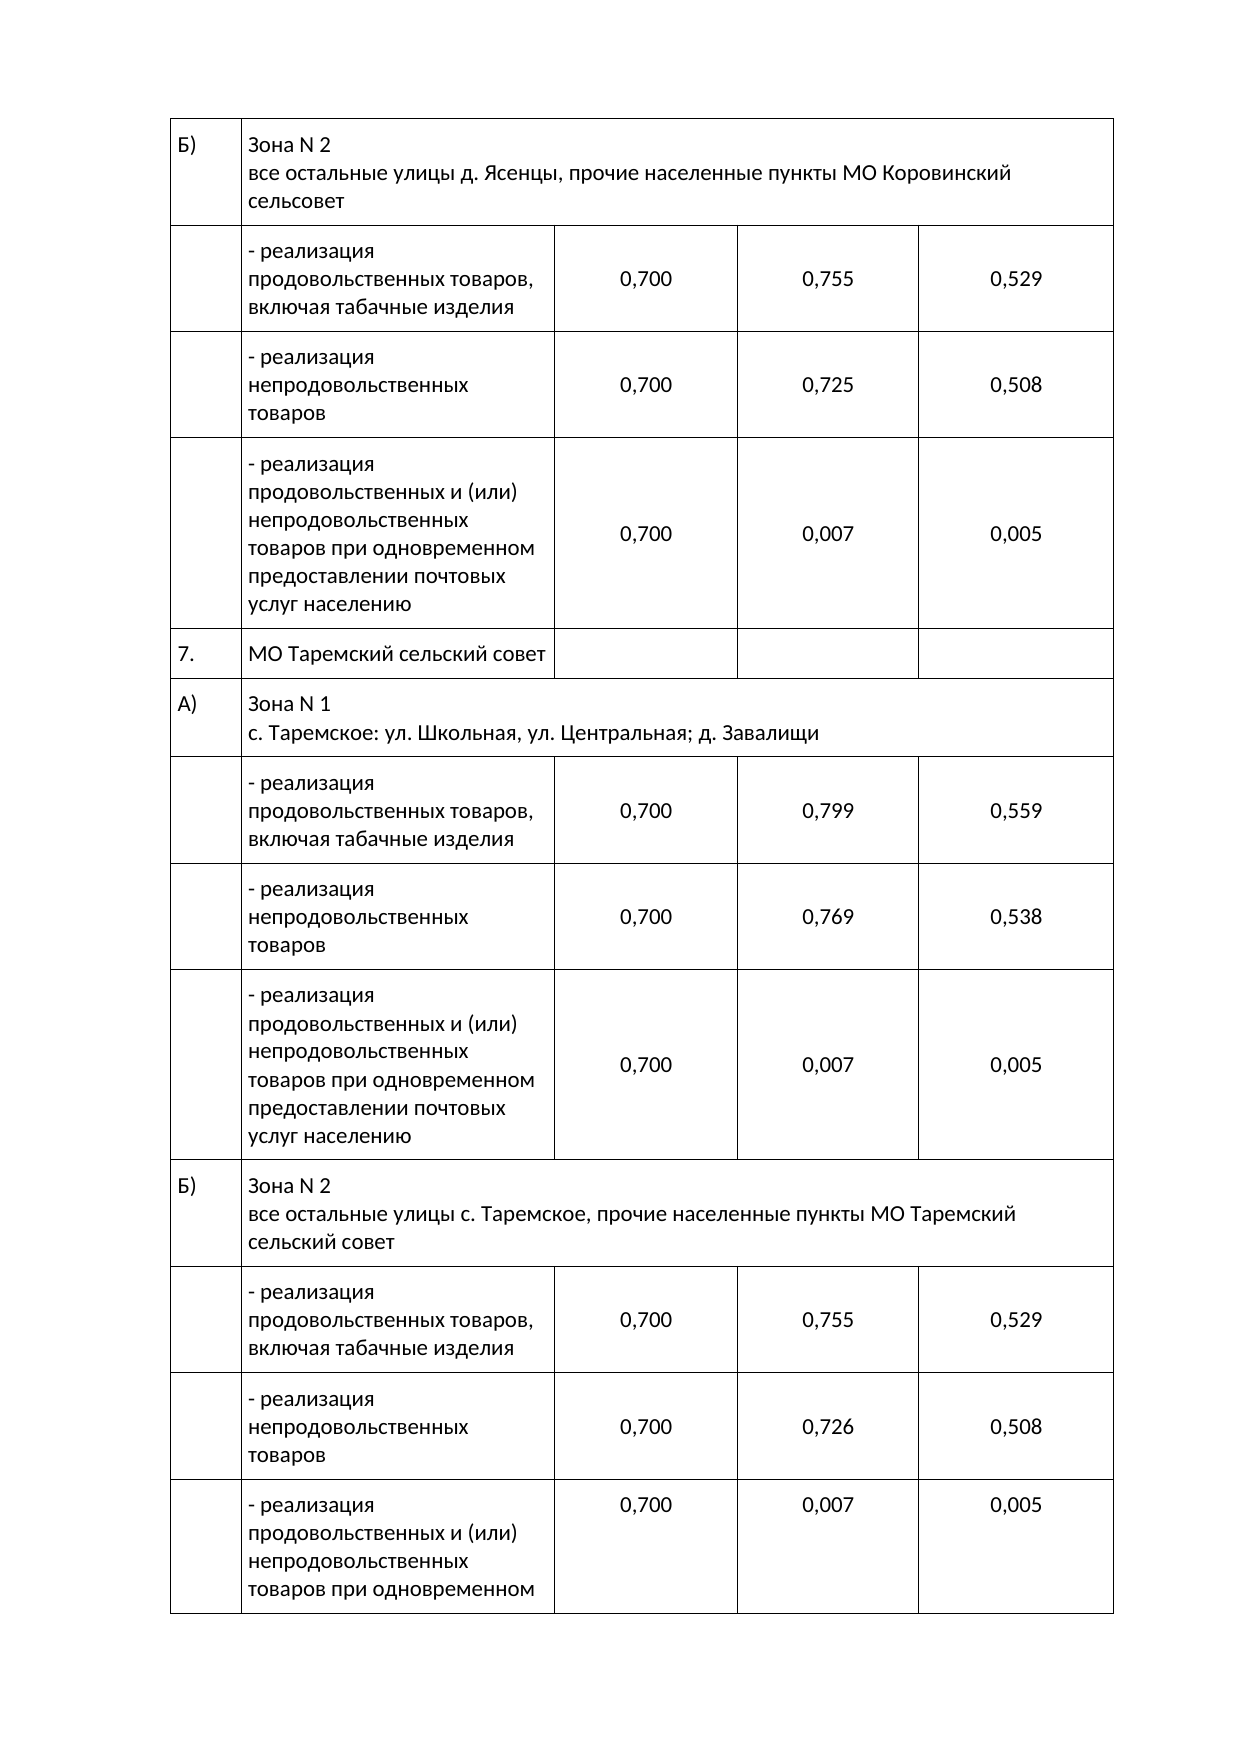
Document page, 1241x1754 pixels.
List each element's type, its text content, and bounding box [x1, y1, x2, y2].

table_cell 0,508 [919, 1373, 1113, 1478]
table_cell 0,700 [555, 757, 737, 863]
table_cell - реализация продовольственных и (или) непродовольственных товаров при одновременном предоставлении почтовых услуг населению [242, 438, 554, 628]
table_cell Б) [171, 1160, 241, 1266]
table_cell [171, 226, 241, 331]
table_cell [171, 332, 241, 437]
table_cell 0,755 [738, 1267, 918, 1372]
table_cell 0,005 [919, 970, 1113, 1159]
table_cell - реализация продовольственных товаров, включая табачные изделия [242, 1267, 554, 1372]
table_cell 0,700 [555, 226, 737, 331]
table_cell 0,700 [555, 1267, 737, 1372]
table_cell 0,005 [919, 1480, 1113, 1613]
table_cell 0,700 [555, 332, 737, 437]
table_cell А) [171, 679, 241, 756]
table_cell [171, 1480, 241, 1613]
table_cell - реализация продовольственных товаров, включая табачные изделия [242, 757, 554, 863]
table_cell [171, 970, 241, 1159]
table_cell 0,529 [919, 1267, 1113, 1372]
table_cell Б) [171, 119, 241, 224]
table_cell - реализация непродовольственных товаров [242, 864, 554, 969]
table_cell [171, 757, 241, 863]
table_cell [171, 438, 241, 628]
table_cell - реализация продовольственных и (или) непродовольственных товаров при одновременном предоставлении почтовых услуг населению [242, 970, 554, 1159]
table_cell 0,007 [738, 970, 918, 1159]
table_cell МО Таремский сельский совет [242, 629, 554, 678]
table_cell [171, 864, 241, 969]
table_cell 0,007 [738, 438, 918, 628]
table_cell 0,769 [738, 864, 918, 969]
table_cell [171, 1373, 241, 1478]
table_cell 0,700 [555, 864, 737, 969]
table_cell 0,725 [738, 332, 918, 437]
table_cell 0,700 [555, 438, 737, 628]
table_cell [242, 1480, 554, 1613]
table_cell 0,538 [919, 864, 1113, 969]
table_cell [171, 1267, 241, 1372]
table_cell 0,726 [738, 1373, 918, 1478]
table_cell - реализация продовольственных товаров, включая табачные изделия [242, 226, 554, 331]
table_cell 0,799 [738, 757, 918, 863]
table_cell 0,508 [919, 332, 1113, 437]
table_cell 0,007 [738, 1480, 918, 1613]
table_cell 0,529 [919, 226, 1113, 331]
table_cell [919, 629, 1113, 678]
table_cell 0,700 [555, 970, 737, 1159]
table_cell - реализация непродовольственных товаров [242, 1373, 554, 1478]
table_cell 0,755 [738, 226, 918, 331]
table_cell - реализация непродовольственных товаров [242, 332, 554, 437]
table_cell 0,005 [919, 438, 1113, 628]
table_cell Зона N 2 все остальные улицы д. Ясенцы, прочие населенные пункты МО Коровинский сельсовет [242, 119, 1113, 224]
table_cell 0,700 [555, 1373, 737, 1478]
table_cell [738, 629, 918, 678]
table_cell Зона N 1 с. Таремское: ул. Школьная, ул. Центральная; д. Завалищи [242, 679, 1113, 756]
table_cell Зона N 2 все остальные улицы с. Таремское, прочие населенные пункты МО Таремский сельский совет [242, 1160, 1113, 1266]
table_cell [555, 629, 737, 678]
table_cell 0,559 [919, 757, 1113, 863]
table_cell 0,700 [555, 1480, 737, 1613]
table_cell 7. [171, 629, 241, 678]
